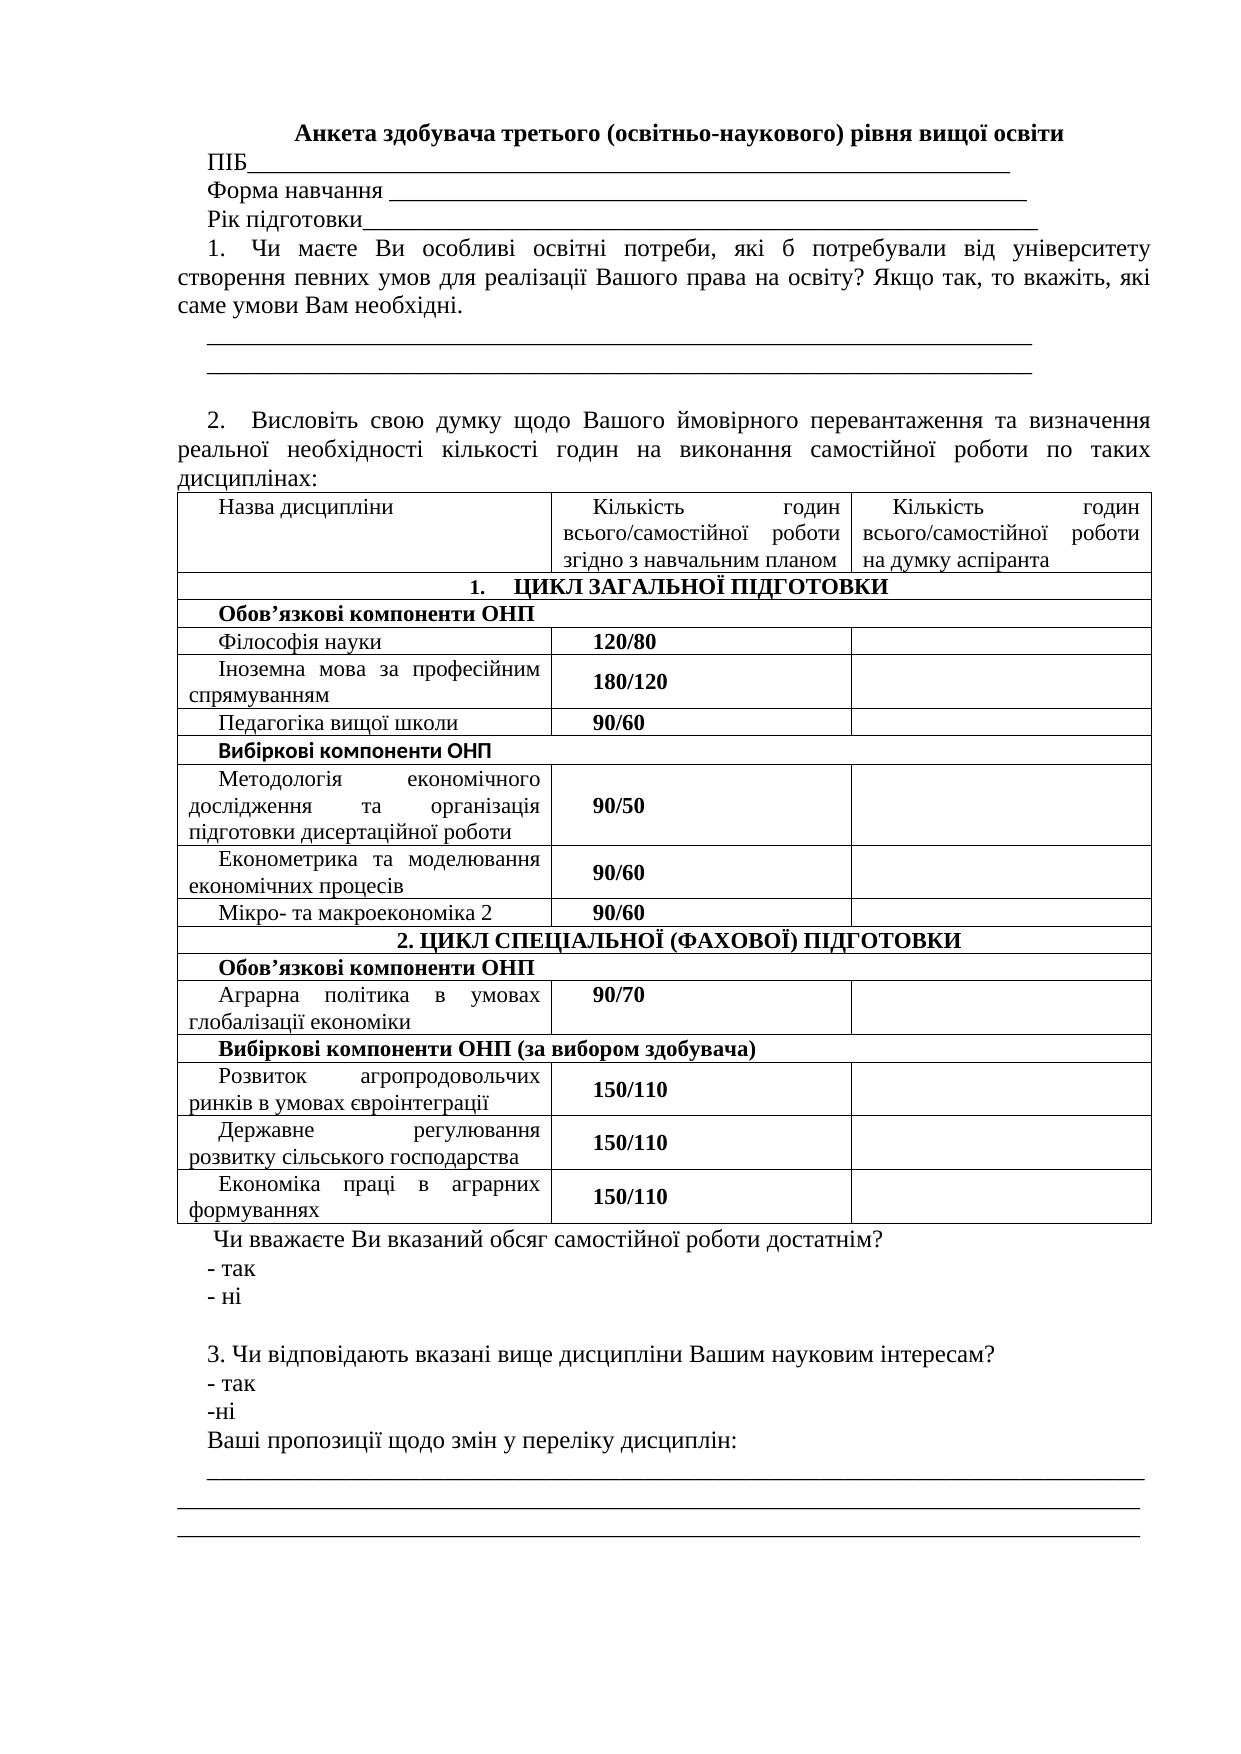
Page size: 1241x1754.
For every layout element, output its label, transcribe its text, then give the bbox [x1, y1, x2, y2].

table_cell Філософія науки [178, 628, 551, 654]
list Чи вважаєте Ви вказаний обсяг самостійної роботи достатнім? [177, 1224, 1152, 1253]
table_cell Вибіркові компоненти ОНП (за вибором здобувача) [178, 1035, 1151, 1062]
text __________________________________________________________________ [177, 319, 1152, 348]
table_cell [852, 1116, 1151, 1169]
table_cell Мікро- та макроекономіка 2 [178, 899, 551, 926]
table_cell 90/50 [552, 765, 851, 844]
table_cell Розвиток агропродовольчих ринків в умовах євроінтеграції [178, 1063, 551, 1115]
table_cell [852, 628, 1151, 654]
list -ні [177, 1396, 1152, 1425]
table_header Назва дисципліни [178, 493, 551, 572]
list - так [177, 1253, 1152, 1281]
list Ваші пропозиції щодо змін у переліку дисциплін: [177, 1425, 1152, 1454]
table_cell [852, 981, 1151, 1034]
list Висловіть свою думку щодо Вашого ймовірного перевантаження та визначення реальної необхідності кількості годин на виконання самостійної роботи по таких дисциплінах: [177, 406, 1152, 492]
table_cell 120/80 [552, 628, 851, 654]
list 3. Чи відповідають вказані вище дисципліни Вашим науковим інтересам? [177, 1339, 1152, 1368]
table_cell 90/60 [552, 846, 851, 898]
table_cell 2. ЦИКЛ СПЕЦІАЛЬНОЇ (ФАХОВОЇ) ПІДГОТОВКИ [178, 927, 1151, 953]
table_cell [852, 1170, 1151, 1223]
list Чи маєте Ви особливі освітні потреби, які б потребували від університету створення певних умов для реалізації Вашого права на освіту? Якщо так, то вкажіть, які саме умови Вам необхідні. [177, 233, 1152, 319]
table_cell 90/60 [552, 709, 851, 735]
table_cell Державне регулювання розвитку сільського господарства [178, 1116, 551, 1169]
table_cell Вибіркові компоненти ОНП [178, 736, 1151, 764]
table_header Кількість годин всього/самостійної роботи згідно з навчальним планом [552, 493, 851, 572]
table_cell Обов’язкові компоненти ОНП [178, 600, 1151, 627]
text Рік підготовки______________________________________________________ [177, 204, 1152, 233]
table_cell [852, 709, 1151, 735]
table_cell Іноземна мова за професійним спрямуванням [178, 655, 551, 708]
text ПІБ_____________________________________________________________ [177, 147, 1152, 176]
table_cell [852, 846, 1151, 898]
list - ні [177, 1281, 1152, 1310]
table_header Кількість годин всього/самостійної роботи на думку аспіранта [852, 493, 1151, 572]
table_cell Економіка праці в аграрних формуваннях [178, 1170, 551, 1223]
table_cell Педагогіка вищої школи [178, 709, 551, 735]
table_cell Аграрна політика в умовах глобалізації економіки [178, 981, 551, 1034]
table_cell 150/110 [552, 1063, 851, 1115]
table_cell 150/110 [552, 1116, 851, 1169]
table_cell Економетрика та моделювання економічних процесів [178, 846, 551, 898]
text Форма навчання ___________________________________________________ [177, 176, 1152, 204]
table_cell 180/120 [552, 655, 851, 708]
table_cell Методологія економічного дослідження та організація підготовки дисертаційної роботи [178, 765, 551, 844]
table_cell [852, 1063, 1151, 1115]
list - так [177, 1368, 1152, 1396]
table_cell [852, 765, 1151, 844]
table_cell ЦИКЛ ЗАГАЛЬНОЇ ПІДГОТОВКИ [178, 573, 1151, 599]
table_cell Обов’язкові компоненти ОНП [178, 954, 1151, 980]
list _____________________________________________________________________________________________________________________________________________________________________________________________________________________________________ [177, 1454, 1152, 1540]
table_cell 150/110 [552, 1170, 851, 1223]
table_cell [852, 655, 1151, 708]
table_cell [852, 899, 1151, 926]
table_cell 90/70 [552, 981, 851, 1034]
table_cell 90/60 [552, 899, 851, 926]
text Анкета здобувача третього (освітньо-наукового) рівня вищої освіти [177, 118, 1152, 147]
text __________________________________________________________________ [177, 348, 1152, 377]
